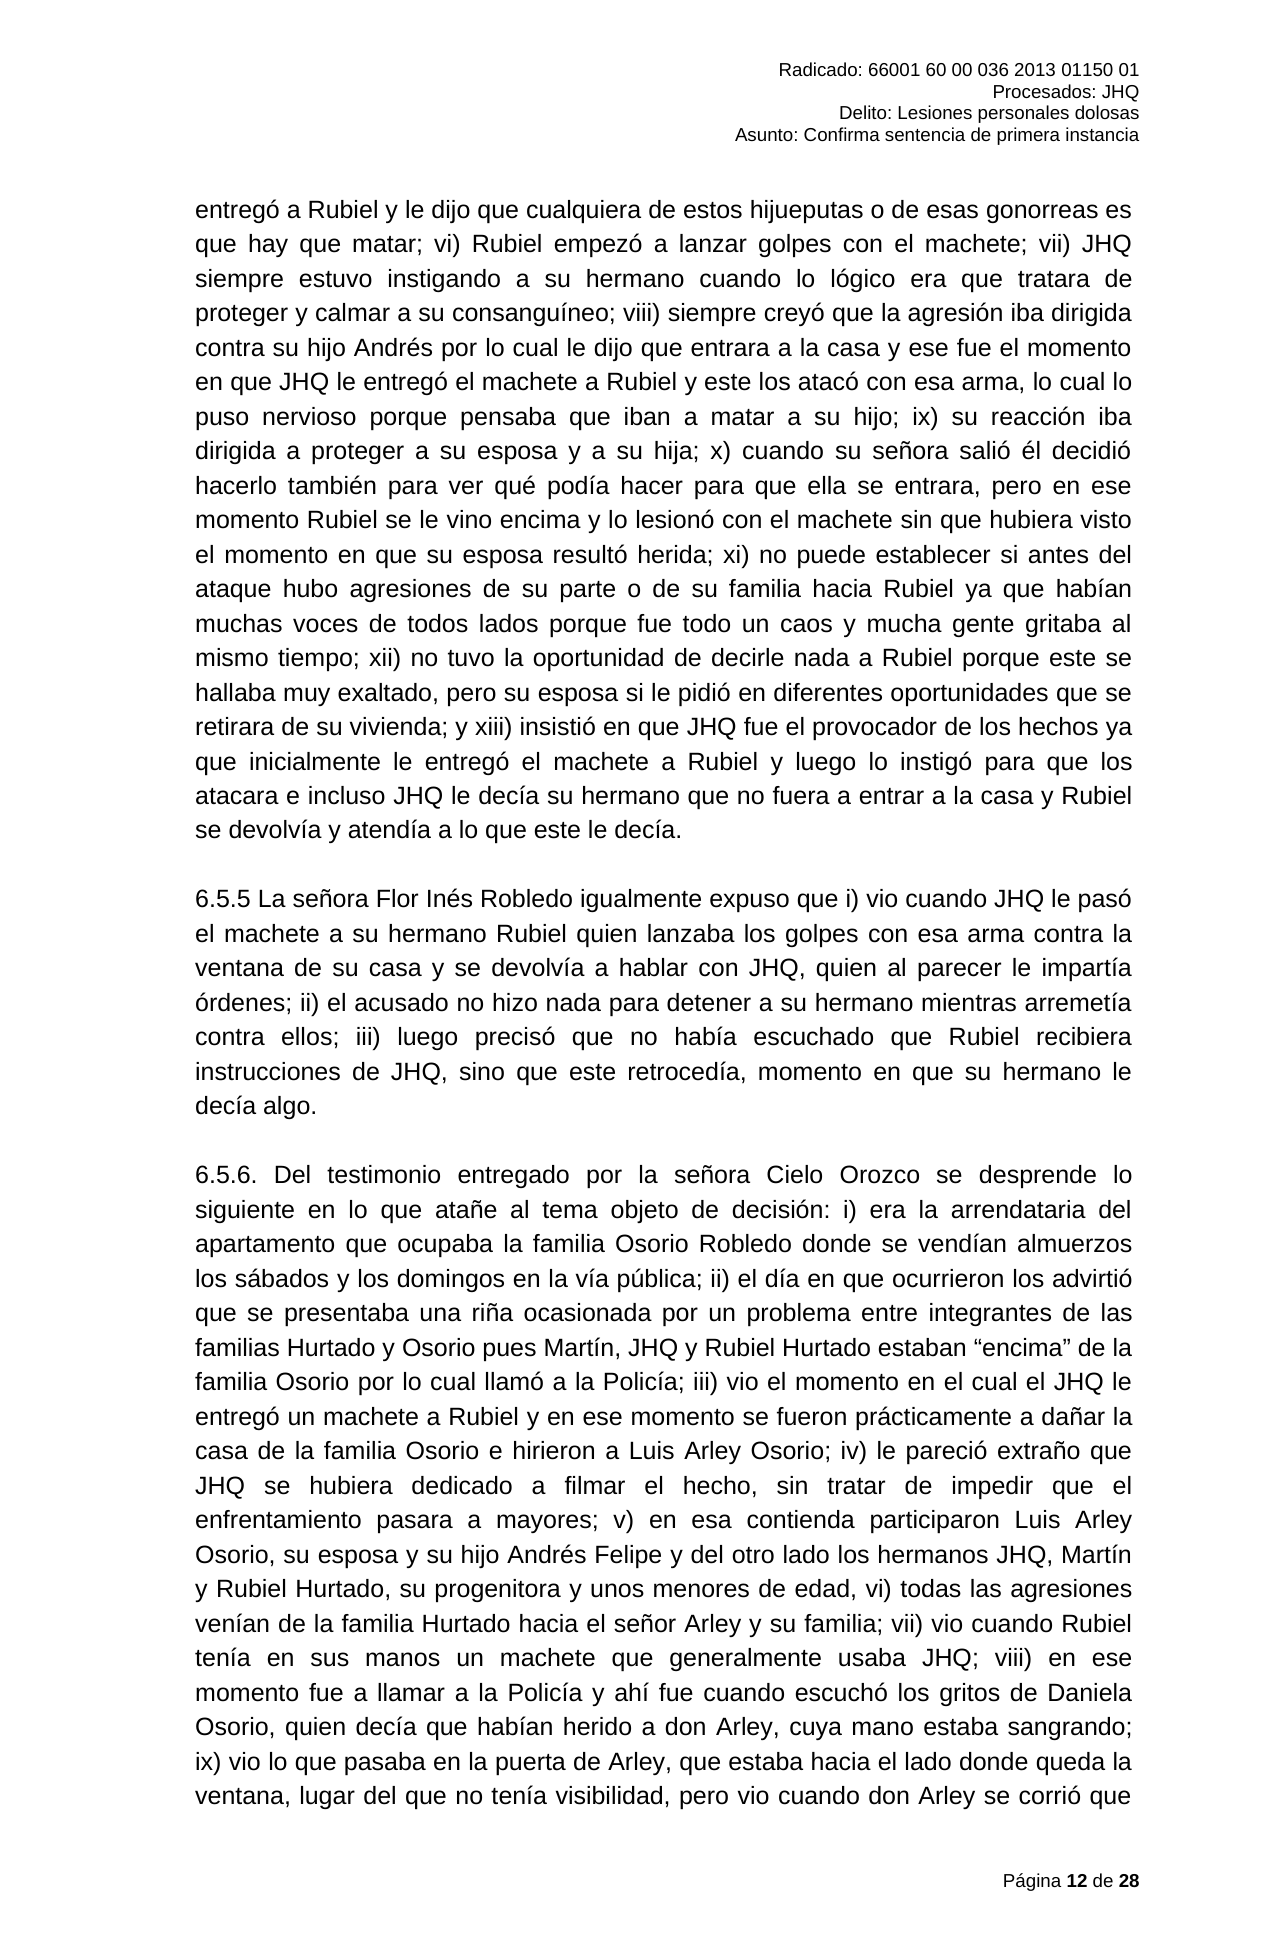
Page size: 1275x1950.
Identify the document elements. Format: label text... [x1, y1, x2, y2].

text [195, 1160, 1134, 1810]
text 6.5.5 La señora Flor Inés Robledo igualmente expuso que i) vio cuando JHQ le pasó el machete a su hermano Rubiel quien lanzaba los golpes con esa arma contra la ventana de su casa y se devolvía a hablar con JHQ, quien al parecer le impartía órdenes; ii) el acusado no hizo nada para detener a su hermano mientras arremetía contra ellos; iii) luego precisó que no había escuchado que Rubiel recibiera instrucciones de JHQ, sino que este retrocedía, momento en que su hermano le decía algo. [195, 884, 1134, 1120]
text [195, 195, 1134, 844]
